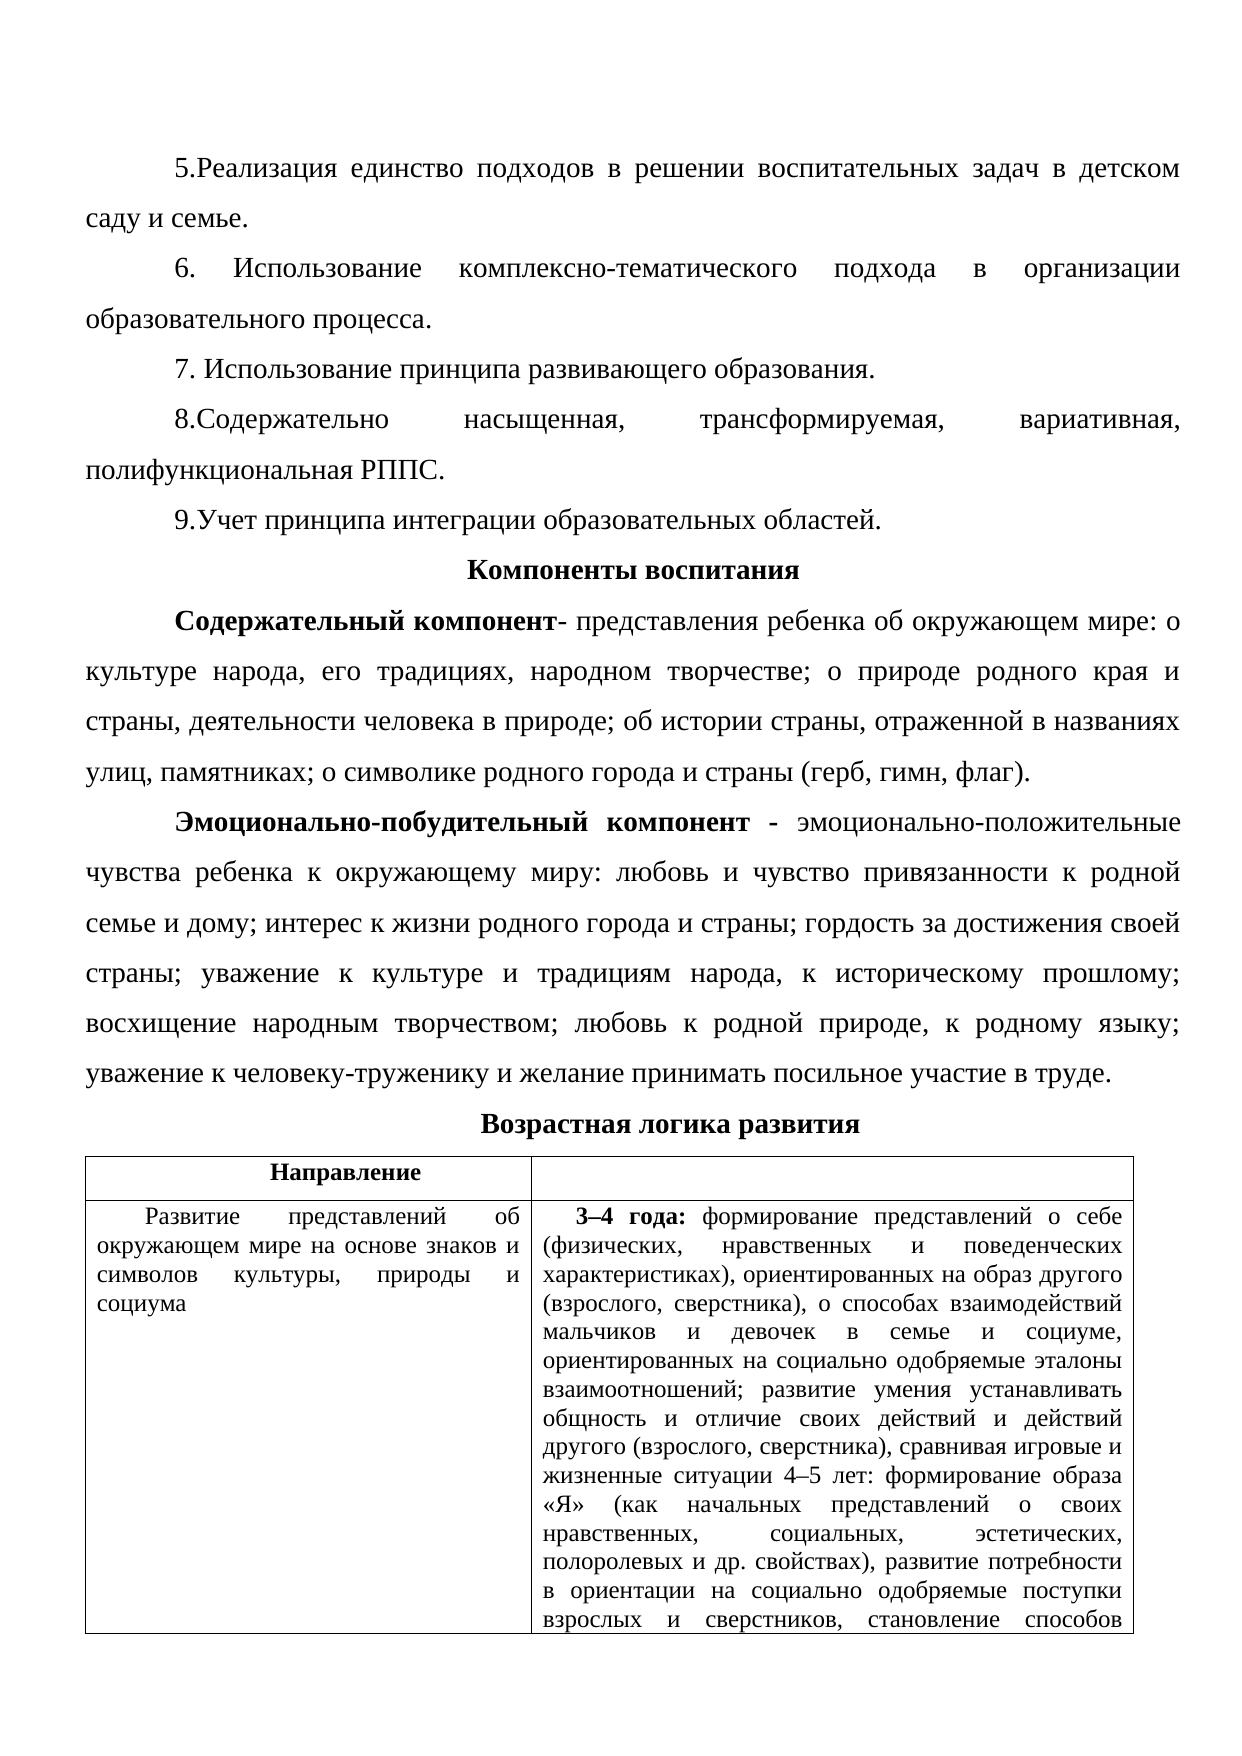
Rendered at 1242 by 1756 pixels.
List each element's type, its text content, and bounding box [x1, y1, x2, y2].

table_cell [86, 1201, 531, 1633]
text 8.Содержательно насыщенная, трансформируемая, вариативная, полифункциональная РППС. [85, 402, 1181, 485]
text 9.Учет принципа интеграции образовательных областей. [85, 502, 1181, 536]
text Компоненты воспитания [85, 552, 1181, 586]
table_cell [532, 1201, 1133, 1633]
text 7. Использование принципа развивающего образования. [85, 351, 1181, 385]
text Эмоционально-побудительный компонент - эмоционально-положительные чувства ребенка к окружающему миру: любовь и чувство привязанности к родной семье и дому; интерес к жизни родного города и страны; гордость за достижения своей страны; уважение к культуре и традициям народа, к историческому прошлому; восхищение народным творчеством; любовь к родной природе, к родному языку; уважение к человеку-труженику и желание принимать посильное участие в труде. [85, 804, 1181, 1089]
text Содержательный компонент- представления ребенка об окружающем мире: о культуре народа, его традициях, народном творчестве; о природе родного края и страны, деятельности человека в природе; об истории страны, отраженной в названиях улиц, памятниках; о символике родного города и страны (герб, гимн, флаг). [85, 603, 1181, 787]
text Возрастная логика развития [85, 1106, 1181, 1139]
text 6. Использование комплексно-тематического подхода в организации образовательного процесса. [85, 251, 1181, 334]
text 5.Реализация единство подходов в решении воспитательных задач в детском саду и семье. [85, 150, 1181, 234]
table_header Направление [86, 1157, 531, 1200]
table_header [532, 1157, 1133, 1200]
